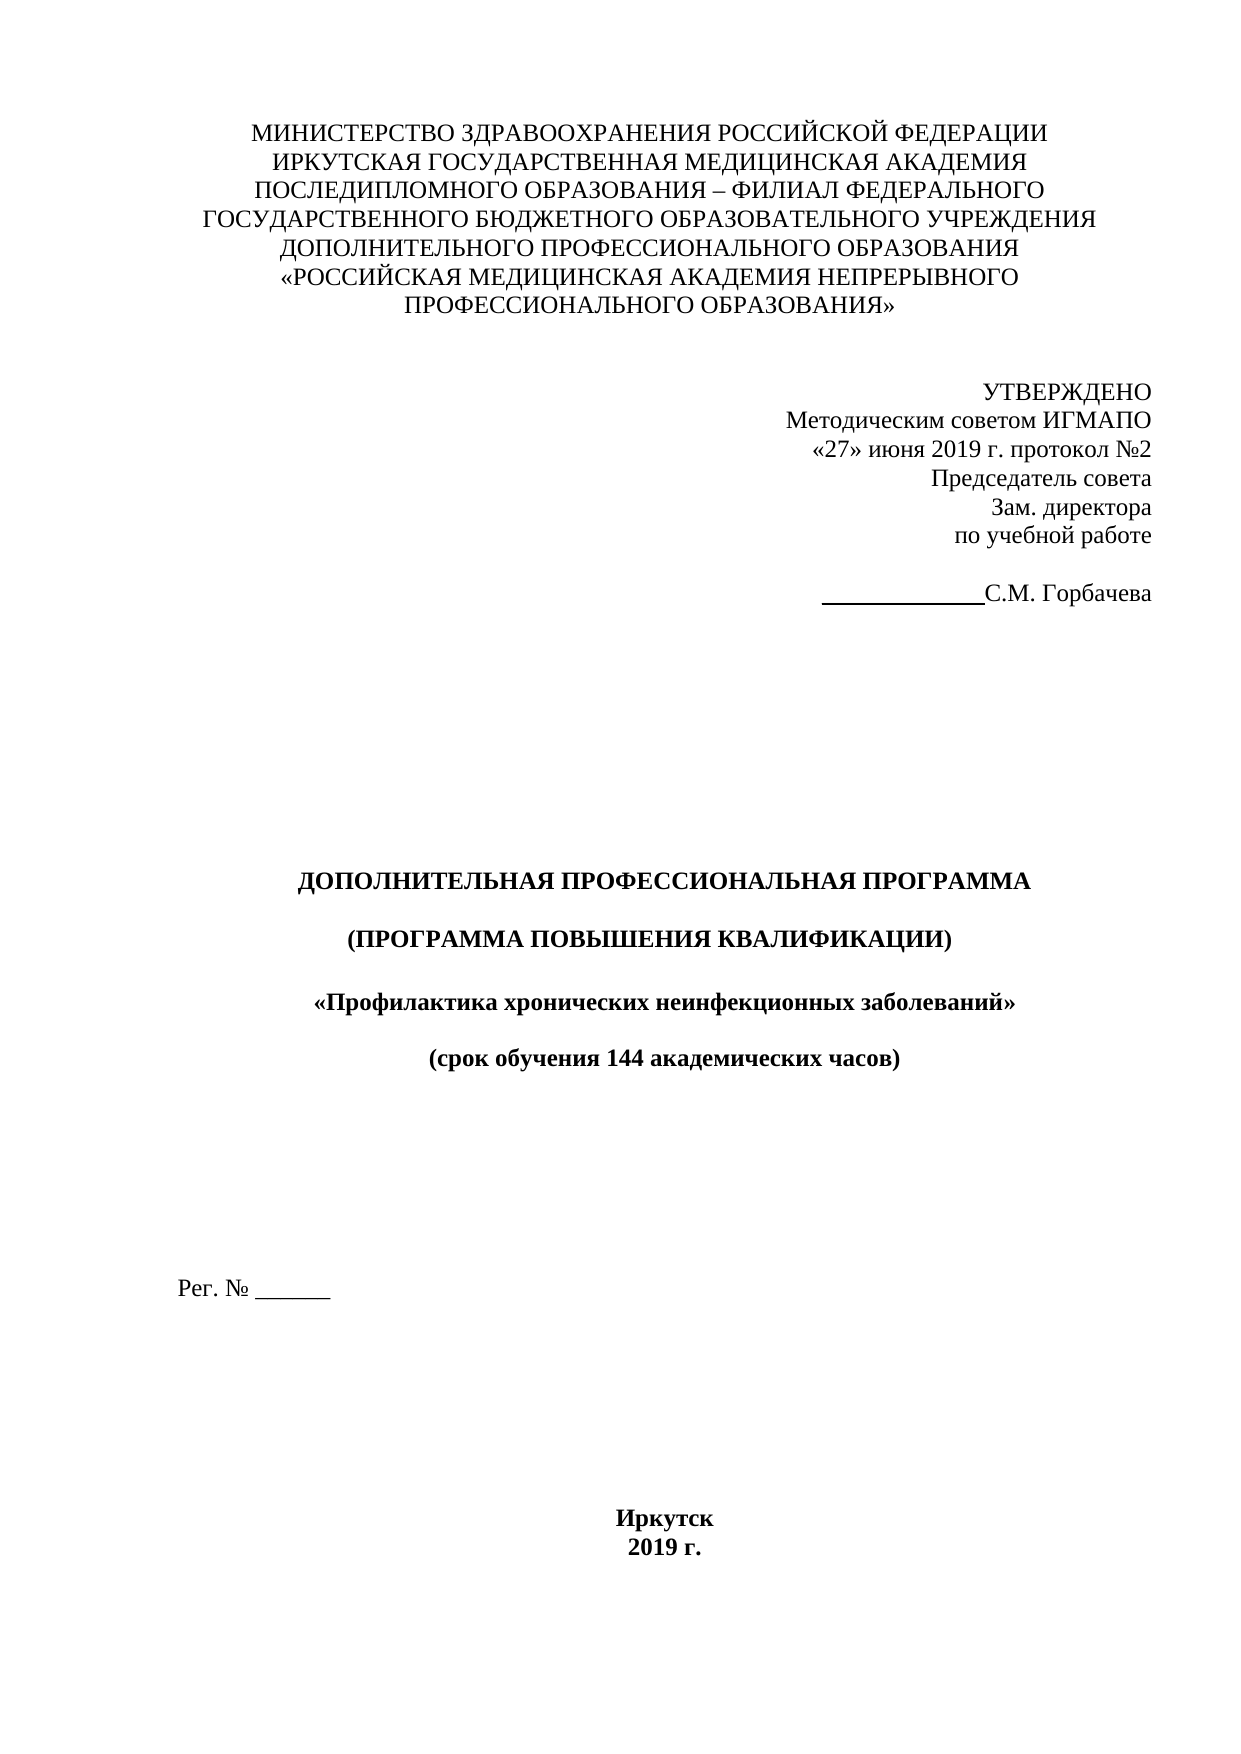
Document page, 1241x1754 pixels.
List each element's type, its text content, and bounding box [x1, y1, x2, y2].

text ИРКУТСКАЯ ГОСУДАРСТВЕННАЯ МЕДИЦИНСКАЯ АКАДЕМИЯ [148, 147, 1152, 176]
text Зам. директора [148, 492, 1152, 521]
text ПРОФЕССИОНАЛЬНОГО ОБРАЗОВАНИЯ» [148, 291, 1152, 319]
text ДОПОЛНИТЕЛЬНАЯ ПРОФЕССИОНАЛЬНАЯ ПРОГРАММА [177, 866, 1152, 895]
text «РОССИЙСКАЯ МЕДИЦИНСКАЯ АКАДЕМИЯ НЕПРЕРЫВНОГО [148, 262, 1152, 291]
text 2019 г. [177, 1532, 1152, 1561]
text МИНИСТЕРСТВО ЗДРАВООХРАНЕНИЯ РОССИЙСКОЙ ФЕДЕРАЦИИ [148, 118, 1152, 147]
text (ПРОГРАММА ПОВЫШЕНИЯ КВАЛИФИКАЦИИ) [148, 924, 1152, 953]
text ДОПОЛНИТЕЛЬНОГО ПРОФЕССИОНАЛЬНОГО ОБРАЗОВАНИЯ [148, 233, 1152, 262]
text Методическим советом ИГМАПО [148, 406, 1152, 434]
text Председатель совета [148, 463, 1152, 492]
text по учебной работе [148, 521, 1152, 549]
text «27» июня 2019 г. протокол №2 [148, 434, 1152, 463]
text (срок обучения 144 академических часов) [177, 1043, 1152, 1072]
text «Профилактика хронических неинфекционных заболеваний» [177, 987, 1152, 1015]
text Иркутск [177, 1503, 1152, 1532]
text УТВЕРЖДЕНО [148, 377, 1152, 406]
text Рег. № ______ [177, 1273, 1152, 1302]
text ПОСЛЕДИПЛОМНОГО ОБРАЗОВАНИЯ – ФИЛИАЛ ФЕДЕРАЛЬНОГО [148, 176, 1152, 204]
text ГОСУДАРСТВЕННОГО БЮДЖЕТНОГО ОБРАЗОВАТЕЛЬНОГО УЧРЕЖДЕНИЯ [148, 204, 1152, 233]
text _____________С.М. Горбачева [148, 578, 1152, 607]
